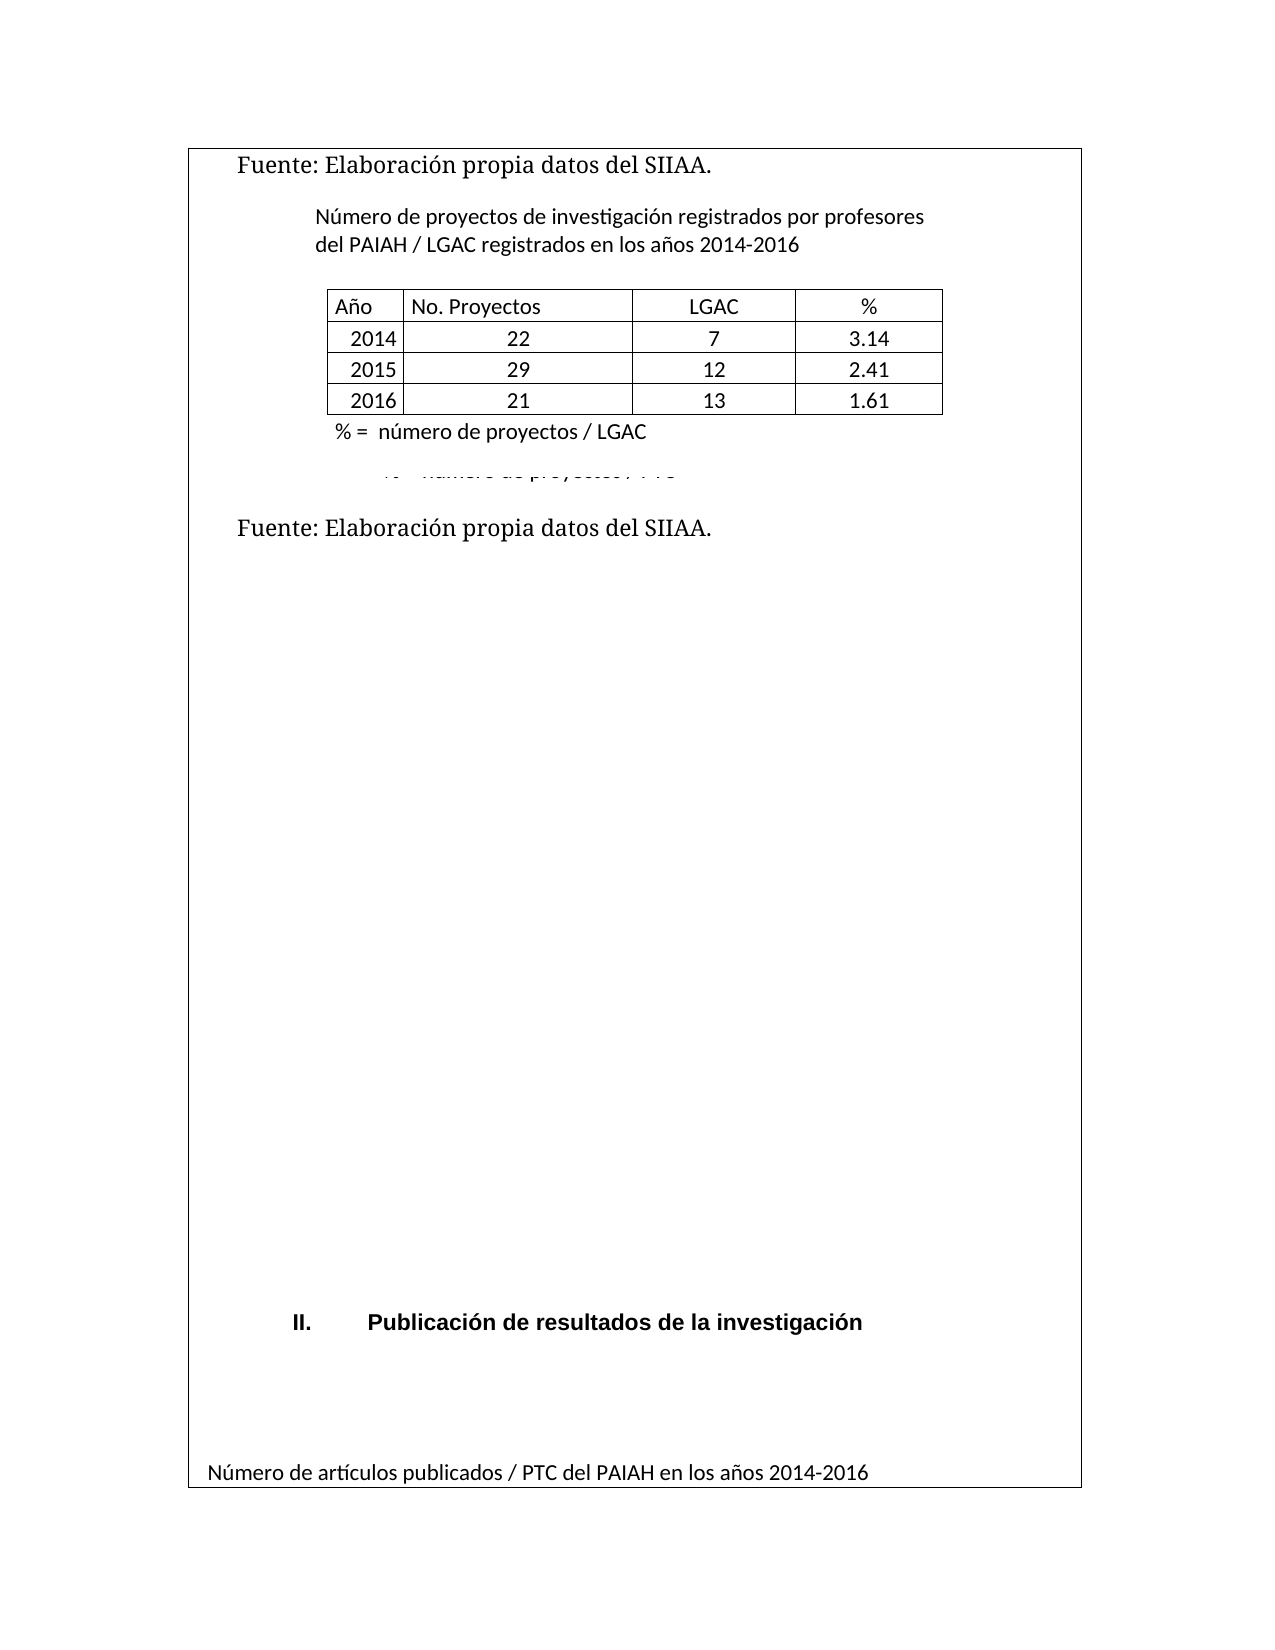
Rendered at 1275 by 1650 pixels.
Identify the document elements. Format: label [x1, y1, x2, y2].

table_cell [189, 149, 1081, 1487]
